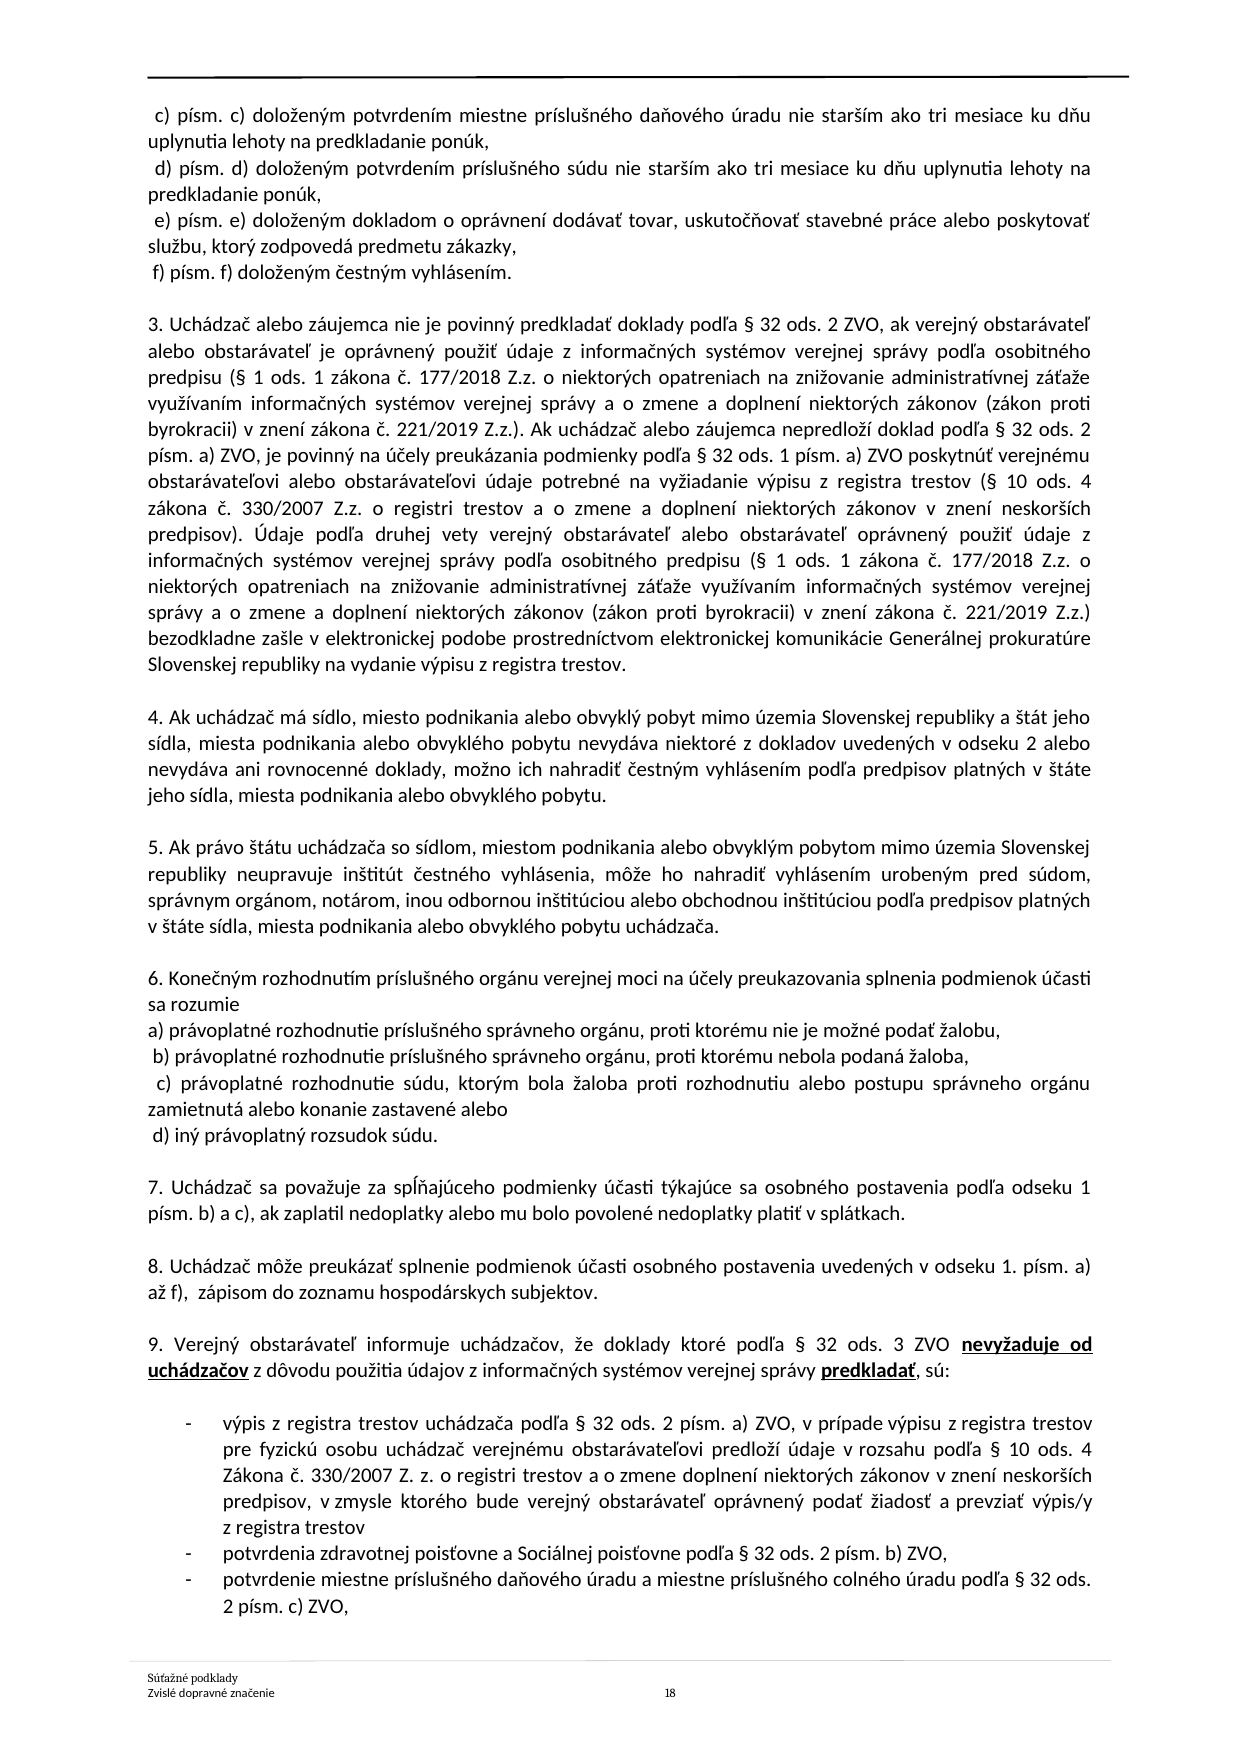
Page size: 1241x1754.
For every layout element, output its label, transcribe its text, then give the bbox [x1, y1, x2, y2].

text c) písm. c) doloženým potvrdením miestne príslušného daňového úradu nie starším ako tri mesiace ku dňu uplynutia lehoty na predkladanie ponúk, [148, 102, 1092, 154]
text f) písm. f) doloženým čestným vyhlásením. [148, 259, 1092, 285]
text 8. Uchádzač môže preukázať splnenie podmienok účasti osobného postavenia uvedených v odseku 1. písm. a) až f), zápisom do zoznamu hospodárskych subjektov. [148, 1252, 1092, 1304]
text a) právoplatné rozhodnutie príslušného správneho orgánu, proti ktorému nie je možné podať žalobu, [148, 1017, 1092, 1043]
text d) iný právoplatný rozsudok súdu. [148, 1122, 1092, 1148]
list potvrdenie miestne príslušného daňového úradu a miestne príslušného colného úradu podľa § 32 ods. 2 písm. c) ZVO, [185, 1566, 1092, 1618]
text 3. Uchádzač alebo záujemca nie je povinný predkladať doklady podľa § 32 ods. 2 ZVO, ak verejný obstarávateľ alebo obstarávateľ je oprávnený použiť údaje z informačných systémov verejnej správy podľa osobitného predpisu (§ 1 ods. 1 zákona č. 177/2018 Z.z. o niektorých opatreniach na znižovanie administratívnej záťaže využívaním informačných systémov verejnej správy a o zmene a doplnení niektorých zákonov (zákon proti byrokracii) v znení zákona č. 221/2019 Z.z.). Ak uchádzač alebo záujemca nepredloží doklad podľa § 32 ods. 2 písm. a) ZVO, je povinný na účely preukázania podmienky podľa § 32 ods. 1 písm. a) ZVO poskytnúť verejnému obstarávateľovi alebo obstarávateľovi údaje potrebné na vyžiadanie výpisu z registra trestov (§ 10 ods. 4 zákona č. 330/2007 Z.z. o registri trestov a o zmene a doplnení niektorých zákonov v znení neskorších predpisov). Údaje podľa druhej vety verejný obstarávateľ alebo obstarávateľ oprávnený použiť údaje z informačných systémov verejnej správy podľa osobitného predpisu (§ 1 ods. 1 zákona č. 177/2018 Z.z. o niektorých opatreniach na znižovanie administratívnej záťaže využívaním informačných systémov verejnej správy a o zmene a doplnení niektorých zákonov (zákon proti byrokracii) v znení zákona č. 221/2019 Z.z.) bezodkladne zašle v elektronickej podobe prostredníctvom elektronickej komunikácie Generálnej prokuratúre Slovenskej republiky na vydanie výpisu z registra trestov. [148, 311, 1092, 677]
text c) právoplatné rozhodnutie súdu, ktorým bola žaloba proti rozhodnutiu alebo postupu správneho orgánu zamietnutá alebo konanie zastavené alebo [148, 1069, 1092, 1122]
list potvrdenia zdravotnej poisťovne a Sociálnej poisťovne podľa § 32 ods. 2 písm. b) ZVO, [185, 1540, 1092, 1566]
text e) písm. e) doloženým dokladom o oprávnení dodávať tovar, uskutočňovať stavebné práce alebo poskytovať službu, ktorý zodpovedá predmetu zákazky, [148, 206, 1092, 259]
text d) písm. d) doloženým potvrdením príslušného súdu nie starším ako tri mesiace ku dňu uplynutia lehoty na predkladanie ponúk, [148, 154, 1092, 206]
text 4. Ak uchádzač má sídlo, miesto podnikania alebo obvyklý pobyt mimo územia Slovenskej republiky a štát jeho sídla, miesta podnikania alebo obvyklého pobytu nevydáva niektoré z dokladov uvedených v odseku 2 alebo nevydáva ani rovnocenné doklady, možno ich nahradiť čestným vyhlásením podľa predpisov platných v štáte jeho sídla, miesta podnikania alebo obvyklého pobytu. [148, 703, 1092, 808]
text 5. Ak právo štátu uchádzača so sídlom, miestom podnikania alebo obvyklým pobytom mimo územia Slovenskej republiky neupravuje inštitút čestného vyhlásenia, môže ho nahradiť vyhlásením urobeným pred súdom, správnym orgánom, notárom, inou odbornou inštitúciou alebo obchodnou inštitúciou podľa predpisov platných v štáte sídla, miesta podnikania alebo obvyklého pobytu uchádzača. [148, 834, 1092, 938]
text 7. Uchádzač sa považuje za spĺňajúceho podmienky účasti týkajúce sa osobného postavenia podľa odseku 1 písm. b) a c), ak zaplatil nedoplatky alebo mu bolo povolené nedoplatky platiť v splátkach. [148, 1174, 1092, 1226]
list výpis z registra trestov uchádzača podľa § 32 ods. 2 písm. a) ZVO, v prípade výpisu z registra trestov pre fyzickú osobu uchádzač verejnému obstarávateľovi predloží údaje v rozsahu podľa § 10 ods. 4 Zákona č. 330/2007 Z. z. o registri trestov a o zmene doplnení niektorých zákonov v znení neskorších predpisov, v zmysle ktorého bude verejný obstarávateľ oprávnený podať žiadosť a prevziať výpis/y z registra trestov [185, 1409, 1092, 1540]
text 9. Verejný obstarávateľ informuje uchádzačov, že doklady ktoré podľa § 32 ods. 3 ZVO nevyžaduje od uchádzačov z dôvodu použitia údajov z informačných systémov verejnej správy predkladať, sú: [148, 1331, 1092, 1383]
text b) právoplatné rozhodnutie príslušného správneho orgánu, proti ktorému nebola podaná žaloba, [148, 1043, 1092, 1069]
text 6. Konečným rozhodnutím príslušného orgánu verejnej moci na účely preukazovania splnenia podmienok účasti sa rozumie [148, 965, 1092, 1017]
